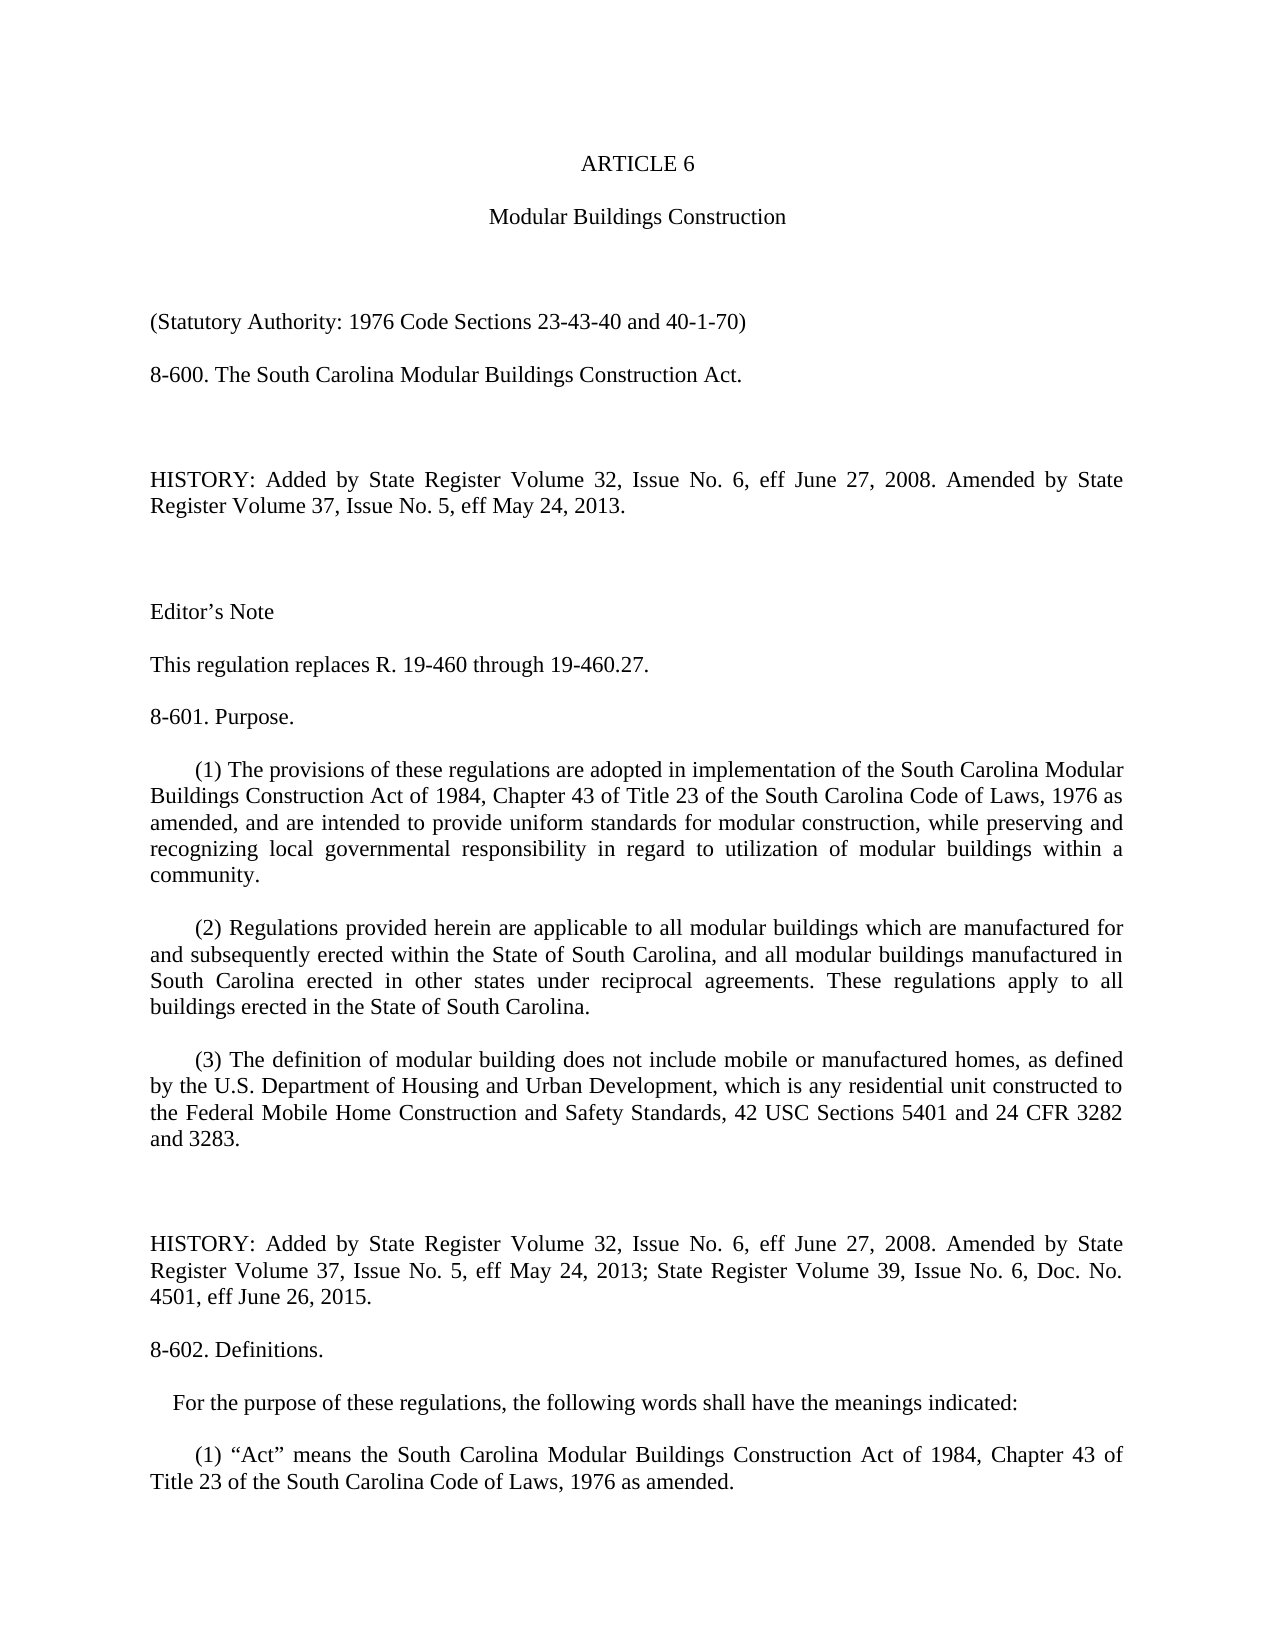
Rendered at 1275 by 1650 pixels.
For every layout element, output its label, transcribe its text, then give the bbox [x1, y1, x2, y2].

text (1) The provisions of these regulations are adopted in implementation of the South Carolina Modular Buildings Construction Act of 1984, Chapter 43 of Title 23 of the South Carolina Code of Laws, 1976 as amended, and are intended to provide uniform standards for modular construction, while preserving and recognizing local governmental responsibility in regard to utilization of modular buildings within a community. [150, 756, 1125, 888]
text Modular Buildings Construction [150, 203, 1125, 229]
text Editor’s Note [150, 598, 1125, 624]
text For the purpose of these regulations, the following words shall have the meanings indicated: [150, 1389, 1125, 1415]
text (3) The definition of modular building does not include mobile or manufactured homes, as defined by the U.S. Department of Housing and Urban Development, which is any residential unit constructed to the Federal Mobile Home Construction and Safety Standards, 42 USC Sections 5401 and 24 CFR 3282 and 3283. [150, 1046, 1125, 1151]
text HISTORY: Added by State Register Volume 32, Issue No. 6, eff June 27, 2008. Amended by State Register Volume 37, Issue No. 5, eff May 24, 2013. [150, 466, 1125, 519]
text This regulation replaces R. 19-460 through 19-460.27. [150, 651, 1125, 677]
text 8-600. The South Carolina Modular Buildings Construction Act. [150, 361, 1125, 387]
text 8-601. Purpose. [150, 703, 1125, 730]
text (Statutory Authority: 1976 Code Sections 23-43-40 and 40-1-70) [150, 308, 1125, 334]
text (1) “Act” means the South Carolina Modular Buildings Construction Act of 1984, Chapter 43 of Title 23 of the South Carolina Code of Laws, 1976 as amended. [150, 1441, 1125, 1494]
text ARTICLE 6 [150, 150, 1125, 176]
text (2) Regulations provided herein are applicable to all modular buildings which are manufactured for and subsequently erected within the State of South Carolina, and all modular buildings manufactured in South Carolina erected in other states under reciprocal agreements. These regulations apply to all buildings erected in the State of South Carolina. [150, 914, 1125, 1020]
text 8-602. Definitions. [150, 1336, 1125, 1362]
text HISTORY: Added by State Register Volume 32, Issue No. 6, eff June 27, 2008. Amended by State Register Volume 37, Issue No. 5, eff May 24, 2013; State Register Volume 39, Issue No. 6, Doc. No. 4501, eff June 26, 2015. [150, 1231, 1125, 1309]
